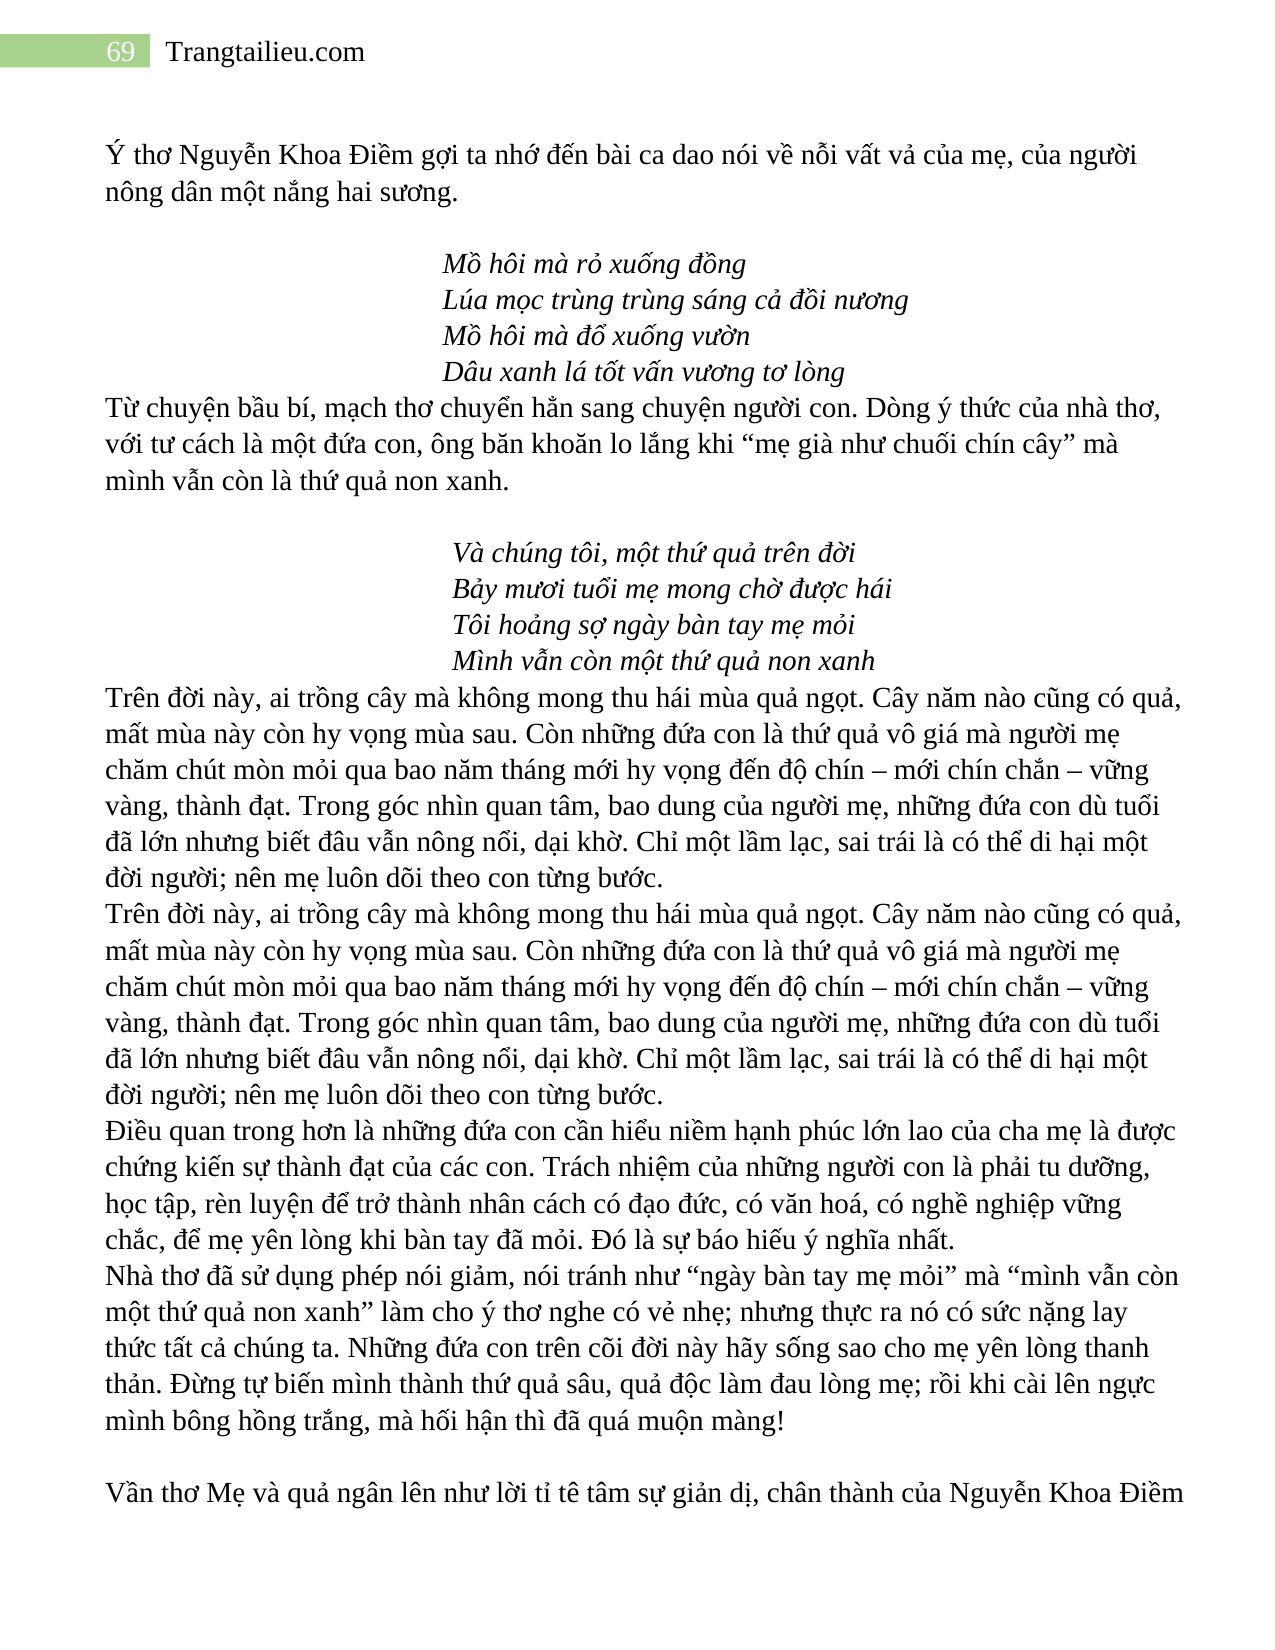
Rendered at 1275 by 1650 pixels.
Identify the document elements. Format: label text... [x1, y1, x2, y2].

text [105, 897, 1185, 1508]
text Và chúng tôi, một thứ quả trên đời [452, 499, 1185, 569]
text Dâu xanh lá tốt vấn vương tơ lòng [442, 354, 1185, 388]
text Mồ hôi mà đổ xuống vườn [442, 318, 1185, 352]
text Bảy mươi tuổi mẹ mong chờ được hái [452, 571, 1185, 605]
text Tôi hoảng sợ ngày bàn tay mẹ mỏi [452, 607, 1185, 641]
text Trên đời này, ai trồng cây mà không mong thu hái mùa quả ngọt. Cây năm nào cũng có quả, mất mùa này còn hy vọng mùa sau. Còn những đứa con là thứ quả vô giá mà người mẹ chăm chút mòn mỏi qua bao năm tháng mới hy vọng đến độ chín – mới chín chắn – vững vàng, thành đạt. Trong góc nhìn quan tâm, bao dung của người mẹ, những đứa con dù tuổi đã lớn nhưng biết đâu vẫn nông nổi, dại khờ. Chỉ một lầm lạc, sai trái là có thể di hại một đời người; nên mẹ luôn dõi theo con từng bước. [105, 680, 1185, 894]
text Ý thơ Nguyễn Khoa Điềm gợi ta nhớ đến bài ca dao nói về nỗi vất vả của mẹ, của người nông dân một nắng hai sương. [105, 101, 1185, 207]
text Mình vẫn còn một thứ quả non xanh [452, 643, 1185, 677]
text Từ chuyện bầu bí, mạch thơ chuyển hẳn sang chuyện người con. Dòng ý thức của nhà thơ, với tư cách là một đứa con, ông băn khoăn lo lắng khi “mẹ già như chuối chín cây” mà mình vẫn còn là thứ quả non xanh. [105, 391, 1185, 496]
text Mồ hôi mà rỏ xuống đồng [442, 210, 1185, 279]
text Lúa mọc trùng trùng sáng cả đồi nương [442, 282, 1185, 316]
